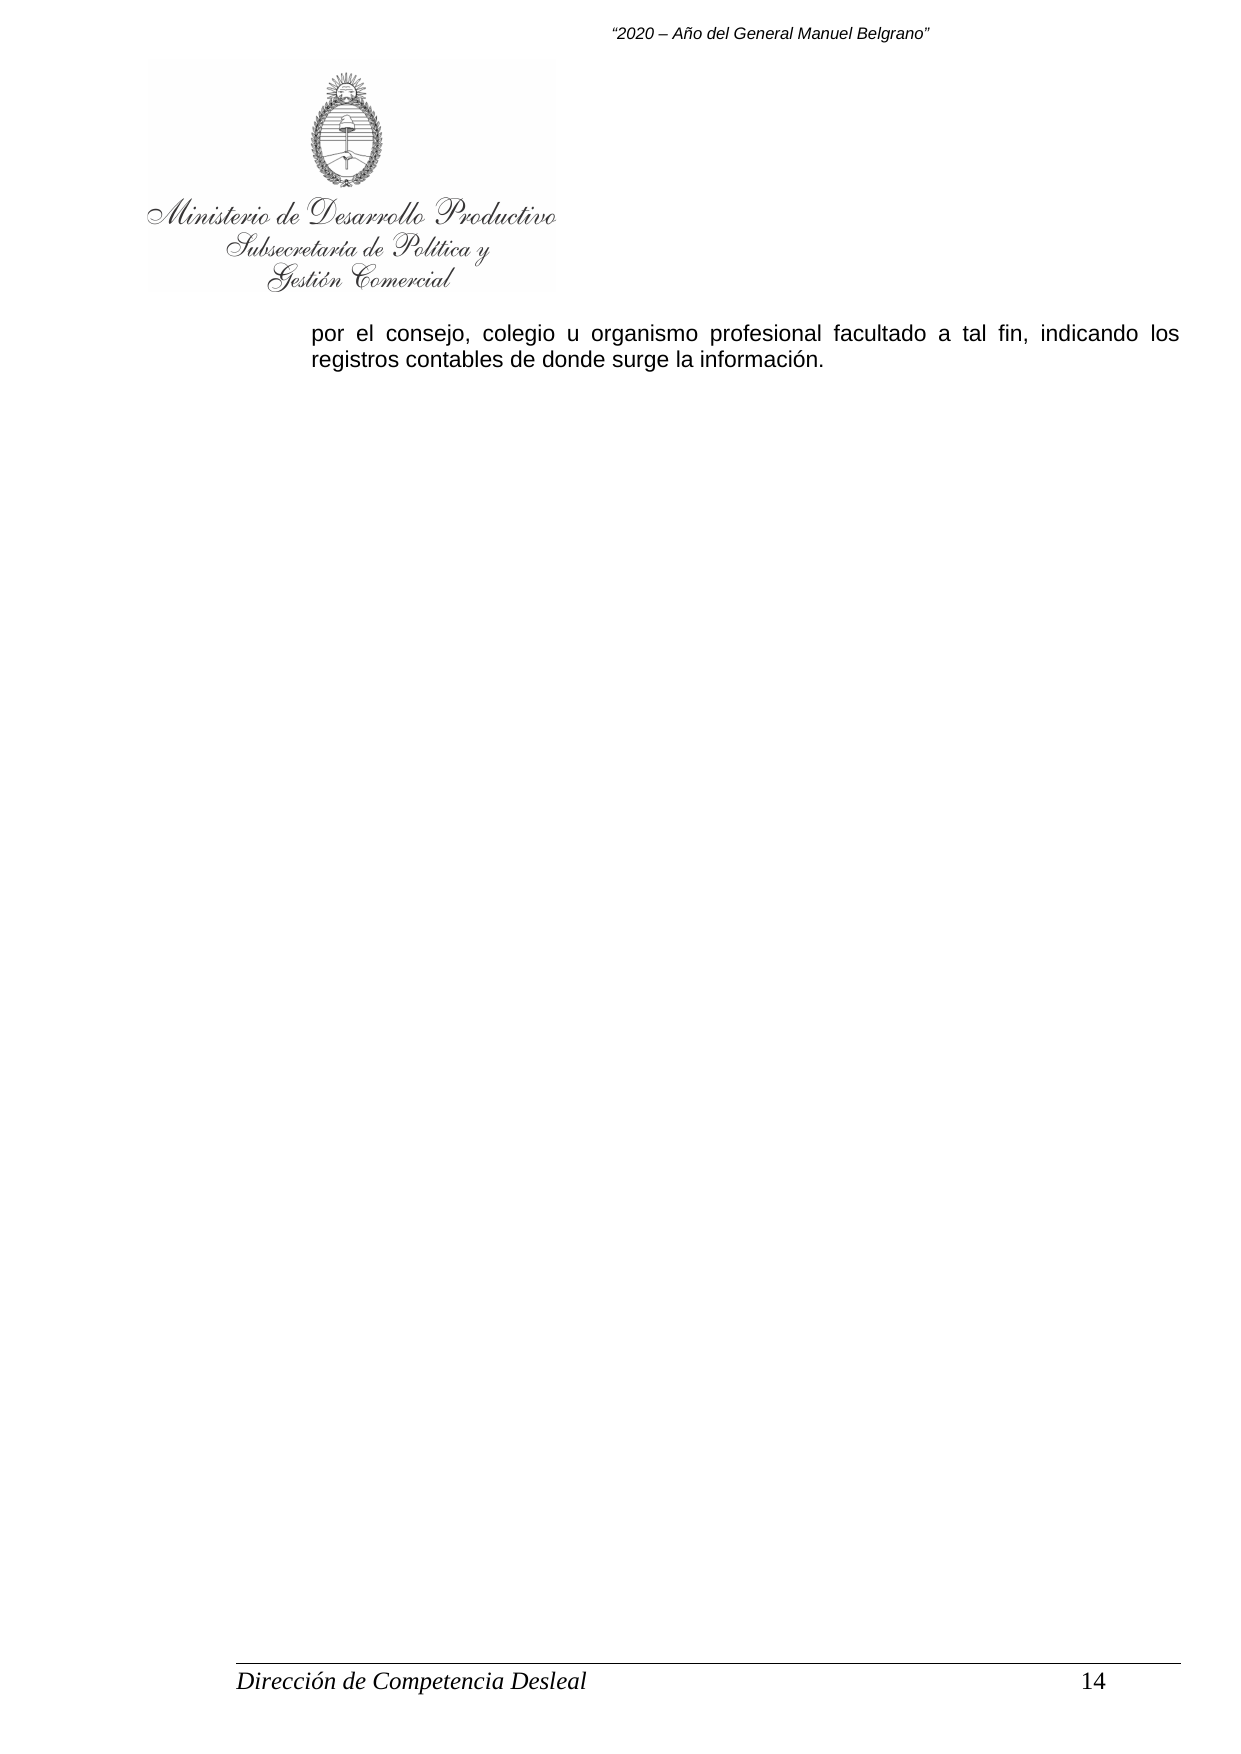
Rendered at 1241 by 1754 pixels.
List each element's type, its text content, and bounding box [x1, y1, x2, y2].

picture [147, 59, 557, 292]
